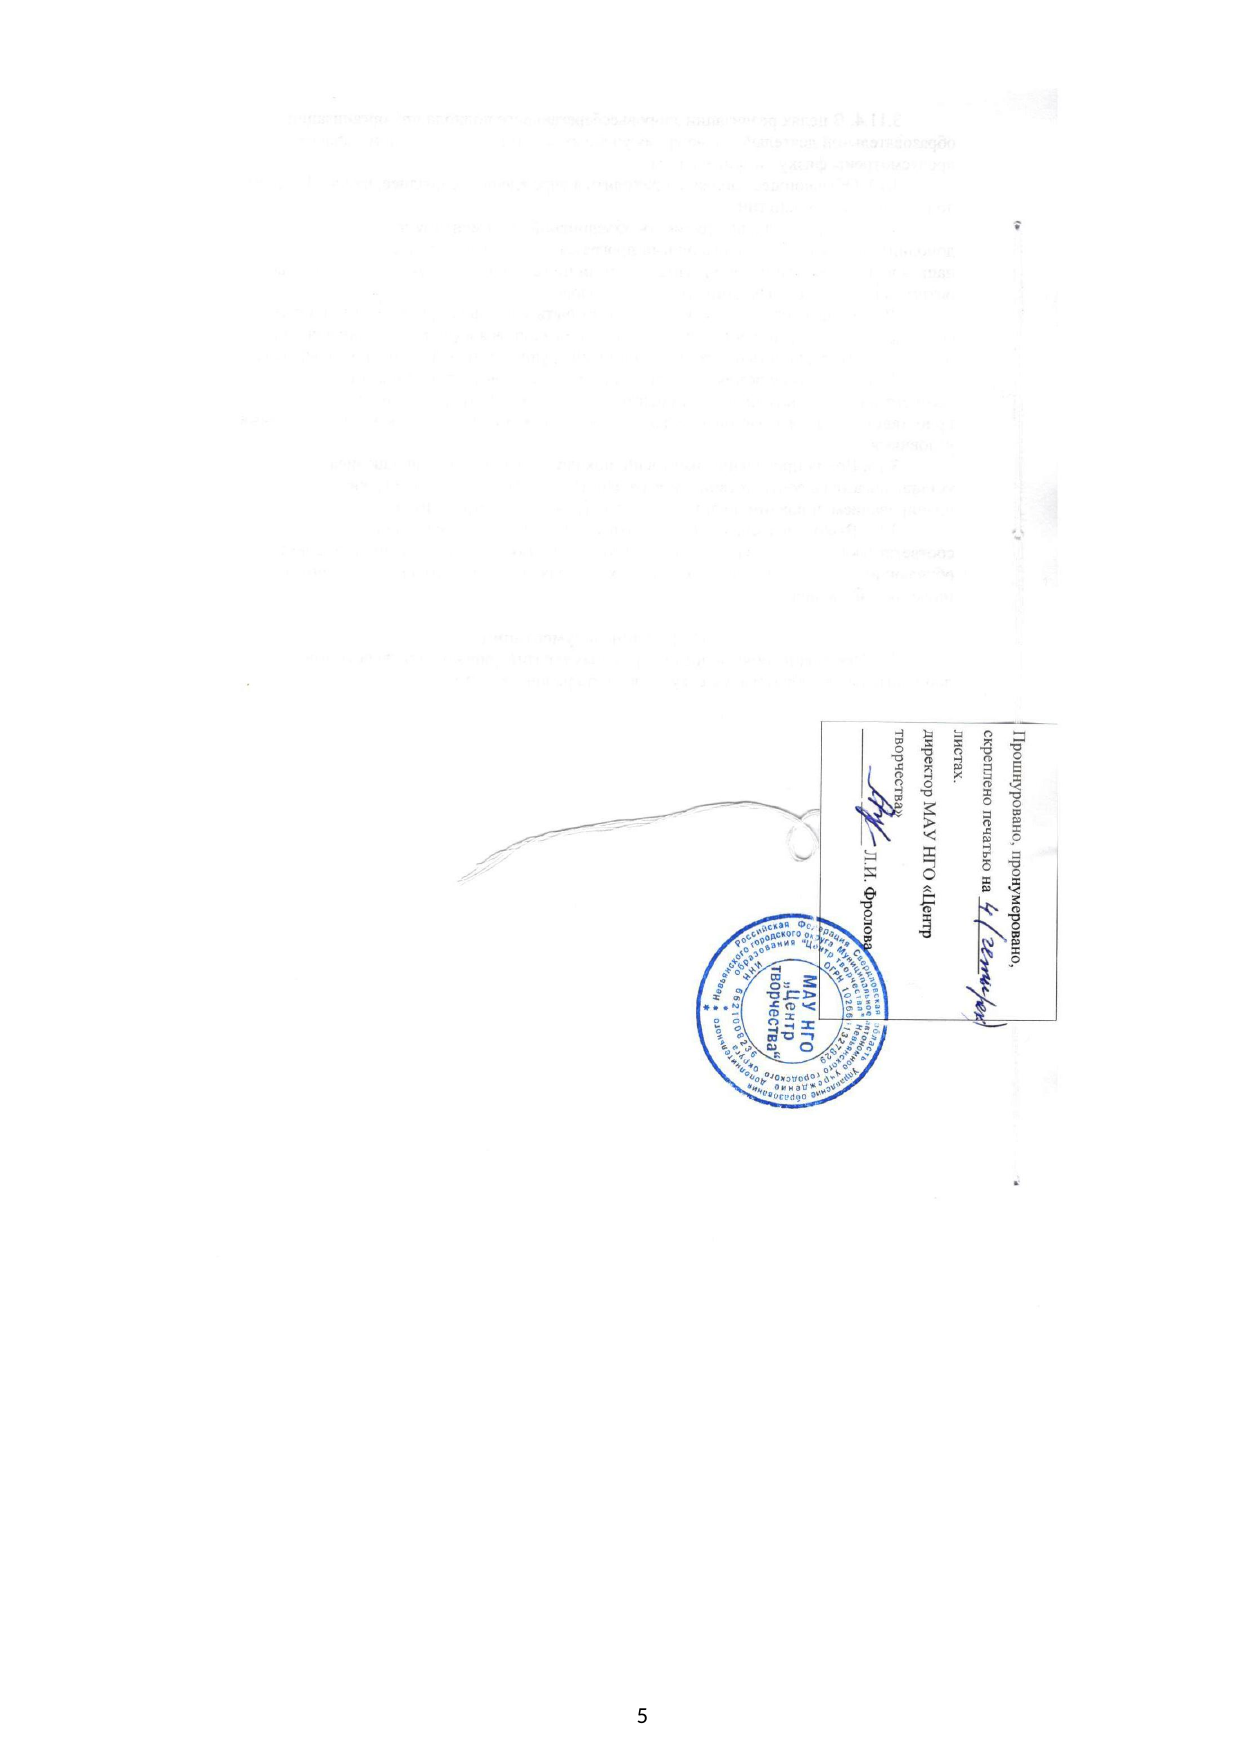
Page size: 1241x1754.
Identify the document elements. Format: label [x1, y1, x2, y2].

picture [162, 88, 1072, 1312]
